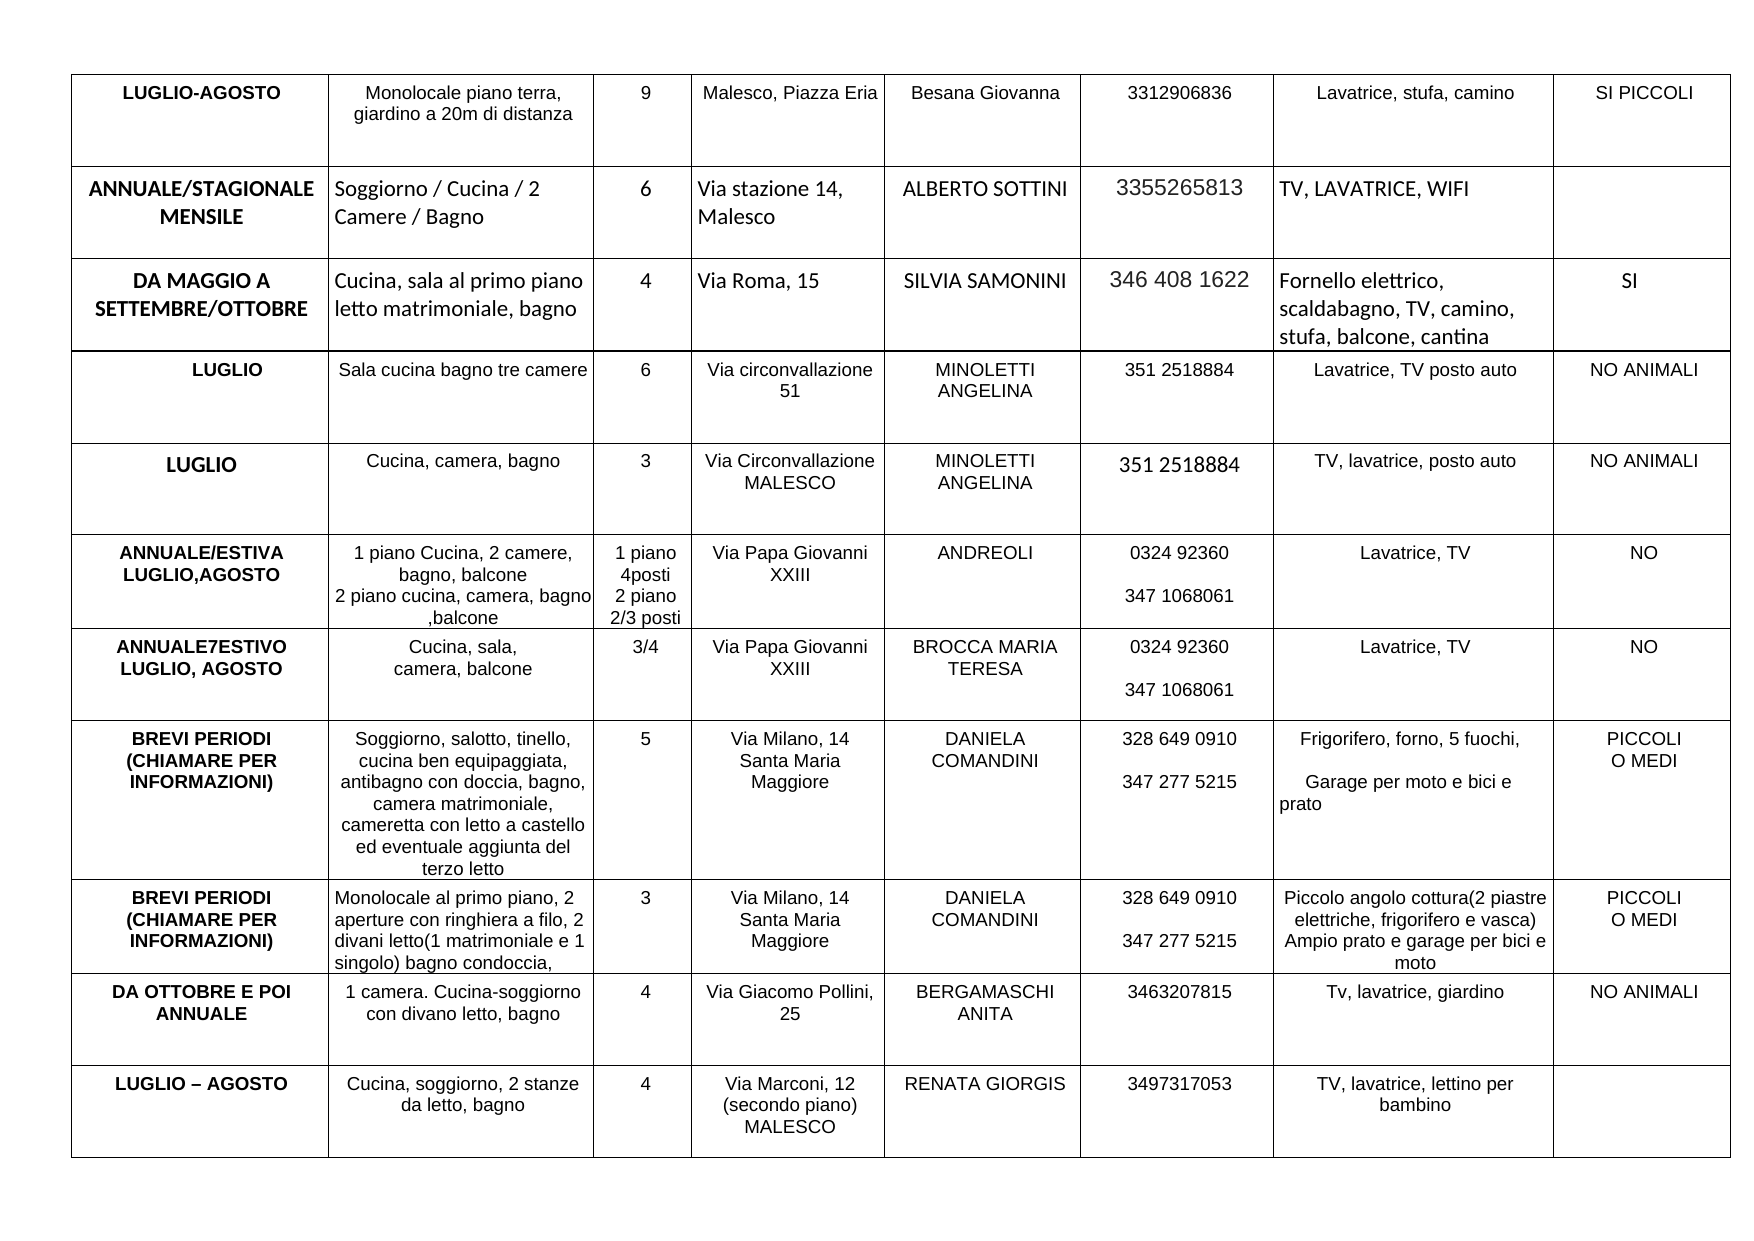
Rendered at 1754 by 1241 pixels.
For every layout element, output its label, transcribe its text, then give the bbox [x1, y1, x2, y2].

table_header LUGLIO [72, 352, 328, 442]
table_cell Via Giacomo Pollini, 25 [692, 974, 884, 1065]
table_cell Piccolo angolo cottura(2 piastre elettriche, frigorifero e vasca) Ampio prato e garage per bici e moto [1274, 880, 1553, 973]
table_header NO ANIMALI [1554, 352, 1730, 442]
table_cell Cucina, sala, camera, balcone [329, 629, 593, 720]
table_header ANNUALE/STAGIONALE MENSILE [72, 167, 328, 258]
table_cell SI PICCOLI [1554, 75, 1730, 166]
table_cell SI [1554, 259, 1730, 350]
table_cell 3/4 [594, 629, 691, 720]
table_header Via circonvallazione 51 [692, 352, 884, 442]
table_cell Monolocale piano terra, giardino a 20m di distanza [329, 75, 593, 166]
table_cell Tv, lavatrice, giardino [1274, 974, 1553, 1065]
table_cell 4 [594, 974, 691, 1065]
table_cell Soggiorno, salotto, tinello, cucina ben equipaggiata, antibagno con doccia, bagno, camera matrimoniale, cameretta con letto a castello ed eventuale aggiunta del terzo letto [329, 721, 593, 879]
table_cell PICCOLI O MEDI [1554, 721, 1730, 879]
table_cell 4 [594, 259, 691, 350]
table_cell Via Milano, 14 Santa Maria Maggiore [692, 721, 884, 879]
table_header TV, LAVATRICE, WIFI [1274, 167, 1553, 258]
table_cell NO [1554, 629, 1730, 720]
table_header Sala cucina bagno tre camere [329, 352, 593, 442]
table_cell BREVI PERIODI (CHIAMARE PER INFORMAZIONI) [72, 721, 328, 879]
table_header 6 [594, 352, 691, 442]
table_cell Via Roma, 15 [692, 259, 884, 350]
table_header [1554, 167, 1730, 258]
table_header 6 [594, 167, 691, 258]
table_cell Lavatrice, TV [1274, 535, 1553, 628]
table_cell DA MAGGIO A SETTEMBRE/OTTOBRE [72, 259, 328, 350]
table_cell Frigorifero, forno, 5 fuochi, Garage per moto e bici e prato [1274, 721, 1553, 879]
table_cell Fornello elettrico, scaldabagno, TV, camino, stufa, balcone, cantina [1274, 259, 1553, 350]
table_cell LUGLIO – AGOSTO [72, 1066, 328, 1157]
table_cell MINOLETTI ANGELINA [885, 444, 1080, 534]
table_cell 1 piano Cucina, 2 camere, bagno, balcone 2 piano cucina, camera, bagno ,balcone [329, 535, 593, 628]
table_cell 3 [594, 880, 691, 973]
table_cell Cucina, camera, bagno [329, 444, 593, 534]
table_cell 328 649 0910 347 277 5215 [1081, 721, 1273, 879]
table_cell Via Marconi, 12 (secondo piano) MALESCO [692, 1066, 884, 1157]
table_cell Cucina, sala al primo piano letto matrimoniale, bagno [329, 259, 593, 350]
table_cell TV, lavatrice, posto auto [1274, 444, 1553, 534]
table_cell 1 piano 4posti 2 piano 2/3 posti [594, 535, 691, 628]
table_cell 3497317053 [1081, 1066, 1273, 1157]
table_header ALBERTO SOTTINI [885, 167, 1080, 258]
table_cell NO [1554, 535, 1730, 628]
table_cell Via Milano, 14 Santa Maria Maggiore [692, 880, 884, 973]
table_cell 3 [594, 444, 691, 534]
table_cell Via Papa Giovanni XXIII [692, 629, 884, 720]
table_cell Lavatrice, stufa, camino [1274, 75, 1553, 166]
table_cell Via Papa Giovanni XXIII [692, 535, 884, 628]
table_cell LUGLIO [72, 444, 328, 534]
table_cell SILVIA SAMONINI [885, 259, 1080, 350]
table_cell DA OTTOBRE E POI ANNUALE [72, 974, 328, 1065]
table_header Lavatrice, TV posto auto [1274, 352, 1553, 442]
table_cell BROCCA MARIA TERESA [885, 629, 1080, 720]
table_cell 328 649 0910 347 277 5215 [1081, 880, 1273, 973]
table_cell NO ANIMALI [1554, 974, 1730, 1065]
table_cell NO ANIMALI [1554, 444, 1730, 534]
table_cell 0324 92360 347 1068061 [1081, 629, 1273, 720]
table_cell Via Circonvallazione MALESCO [692, 444, 884, 534]
table_cell Besana Giovanna [885, 75, 1080, 166]
table_cell 5 [594, 721, 691, 879]
table_cell 1 camera. Cucina-soggiorno con divano letto, bagno [329, 974, 593, 1065]
table_cell Cucina, soggiorno, 2 stanze da letto, bagno [329, 1066, 593, 1157]
table_cell BREVI PERIODI (CHIAMARE PER INFORMAZIONI) [72, 880, 328, 973]
table_header Soggiorno / Cucina / 2 Camere / Bagno [329, 167, 593, 258]
table_cell 351 2518884 [1081, 444, 1273, 534]
table_cell 0324 92360 347 1068061 [1081, 535, 1273, 628]
table_cell LUGLIO-AGOSTO [72, 75, 328, 166]
table_cell 4 [594, 1066, 691, 1157]
table_cell 3463207815 [1081, 974, 1273, 1065]
table_cell ANNUALE/ESTIVA LUGLIO,AGOSTO [72, 535, 328, 628]
table_header 3355265813 [1081, 167, 1273, 258]
table_cell RENATA GIORGIS [885, 1066, 1080, 1157]
table_cell PICCOLI O MEDI [1554, 880, 1730, 973]
table_cell ANDREOLI [885, 535, 1080, 628]
table_cell Lavatrice, TV [1274, 629, 1553, 720]
table_header MINOLETTI ANGELINA [885, 352, 1080, 442]
table_header Via stazione 14, Malesco [692, 167, 884, 258]
table_header 351 2518884 [1081, 352, 1273, 442]
table_cell Monolocale al primo piano, 2 aperture con ringhiera a filo, 2 divani letto(1 matrimoniale e 1 singolo) bagno condoccia, [329, 880, 593, 973]
table_cell 346 408 1622 [1081, 259, 1273, 350]
table_cell 9 [594, 75, 691, 166]
table_cell TV, lavatrice, lettino per bambino [1274, 1066, 1553, 1157]
table_cell [1554, 1066, 1730, 1157]
table_cell Malesco, Piazza Eria [692, 75, 884, 166]
table_cell BERGAMASCHI ANITA [885, 974, 1080, 1065]
table_cell ANNUALE7ESTIVO LUGLIO, AGOSTO [72, 629, 328, 720]
table_cell 3312906836 [1081, 75, 1273, 166]
table_cell DANIELA COMANDINI [885, 880, 1080, 973]
table_cell DANIELA COMANDINI [885, 721, 1080, 879]
